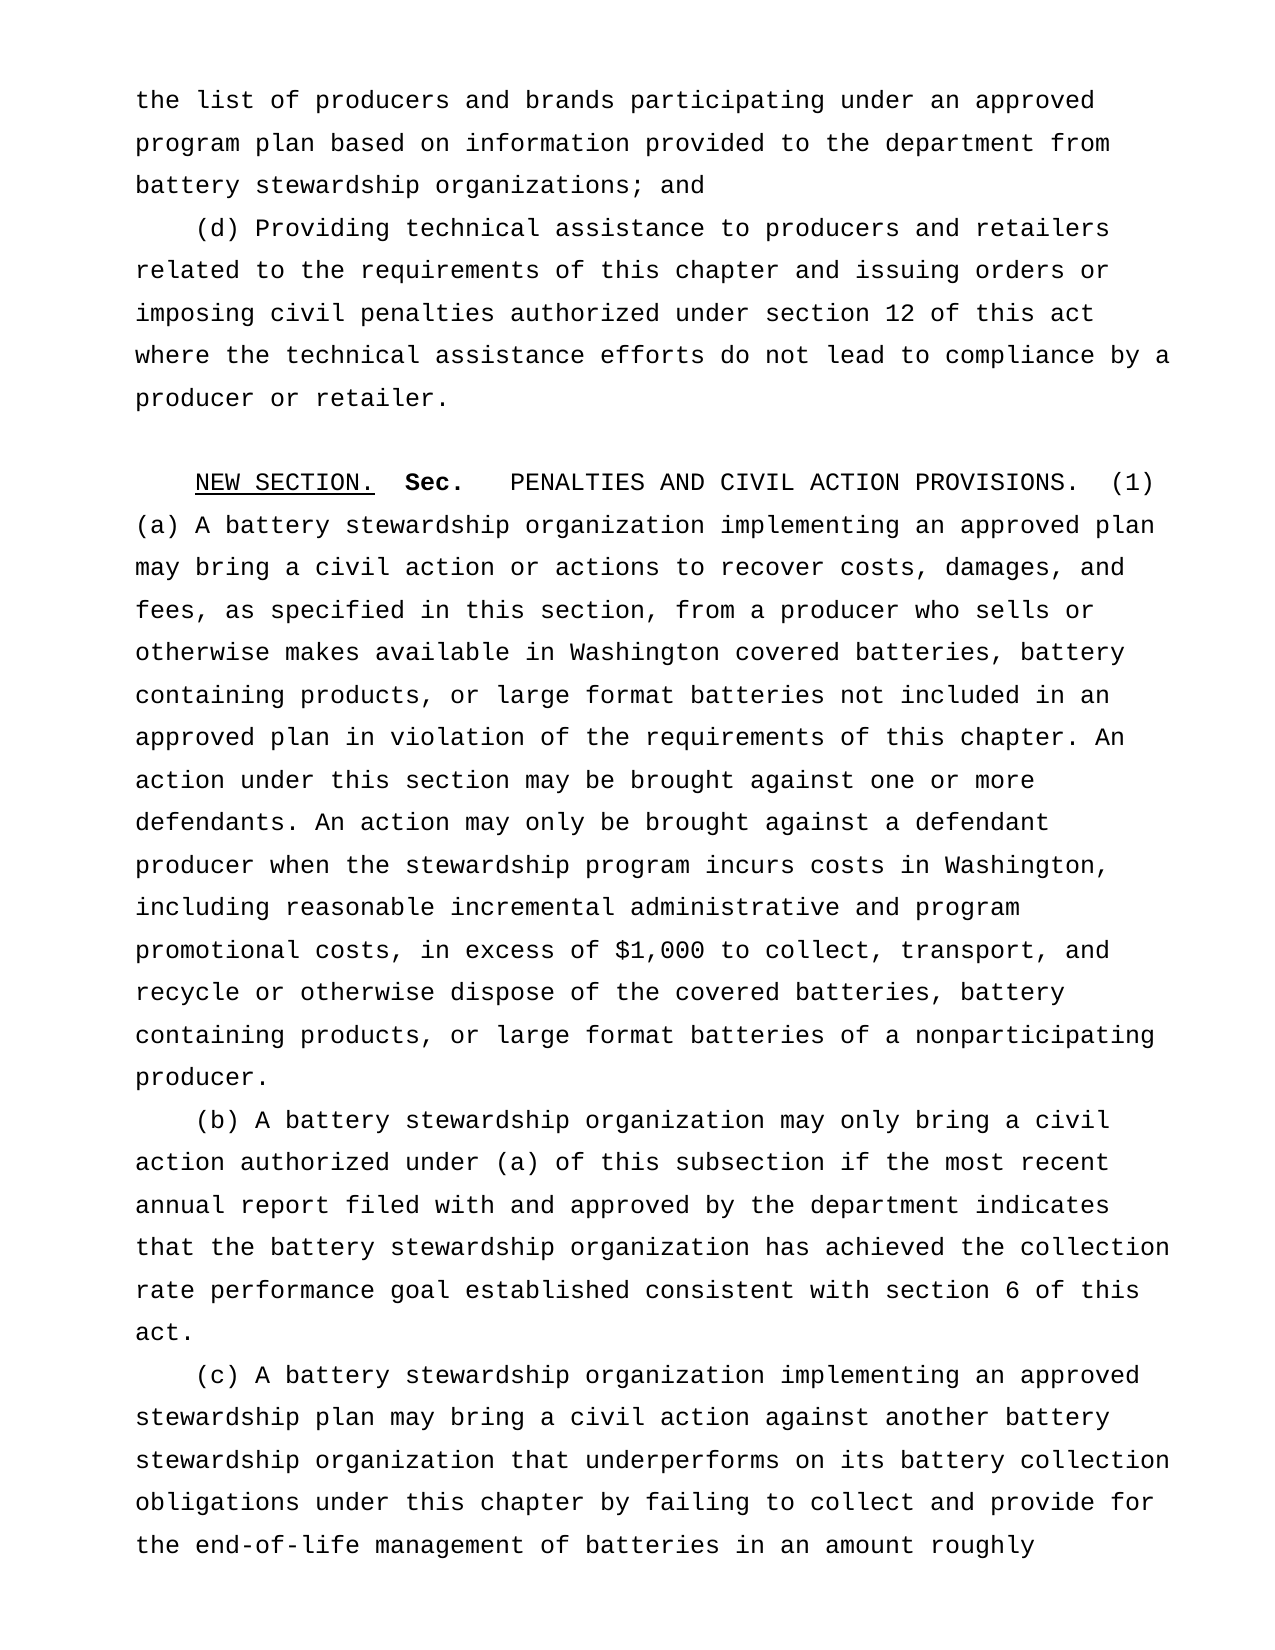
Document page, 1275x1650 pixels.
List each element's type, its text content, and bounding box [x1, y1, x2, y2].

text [135, 75, 1170, 202]
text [135, 1349, 1170, 1562]
text (d) Providing technical assistance to producers and retailers related to the requirements of this chapter and issuing orders or imposing civil penalties authorized under section 12 of this act where the technical assistance efforts do not lead to compliance by a producer or retailer. [135, 202, 1170, 415]
text NEW SECTION. Sec. PENALTIES AND CIVIL ACTION PROVISIONS. (1)(a) A battery stewardship organization implementing an approved plan may bring a civil action or actions to recover costs, damages, and fees, as specified in this section, from a producer who sells or otherwise makes available in Washington covered batteries, battery containing products, or large format batteries not included in an approved plan in violation of the requirements of this chapter. An action under this section may be brought against one or more defendants. An action may only be brought against a defendant producer when the stewardship program incurs costs in Washington, including reasonable incremental administrative and program promotional costs, in excess of $1,000 to collect, transport, and recycle or otherwise dispose of the covered batteries, battery containing products, or large format batteries of a nonparticipating producer. [135, 457, 1170, 1094]
text (b) A battery stewardship organization may only bring a civil action authorized under (a) of this subsection if the most recent annual report filed with and approved by the department indicates that the battery stewardship organization has achieved the collection rate performance goal established consistent with section 6 of this act. [135, 1094, 1170, 1349]
